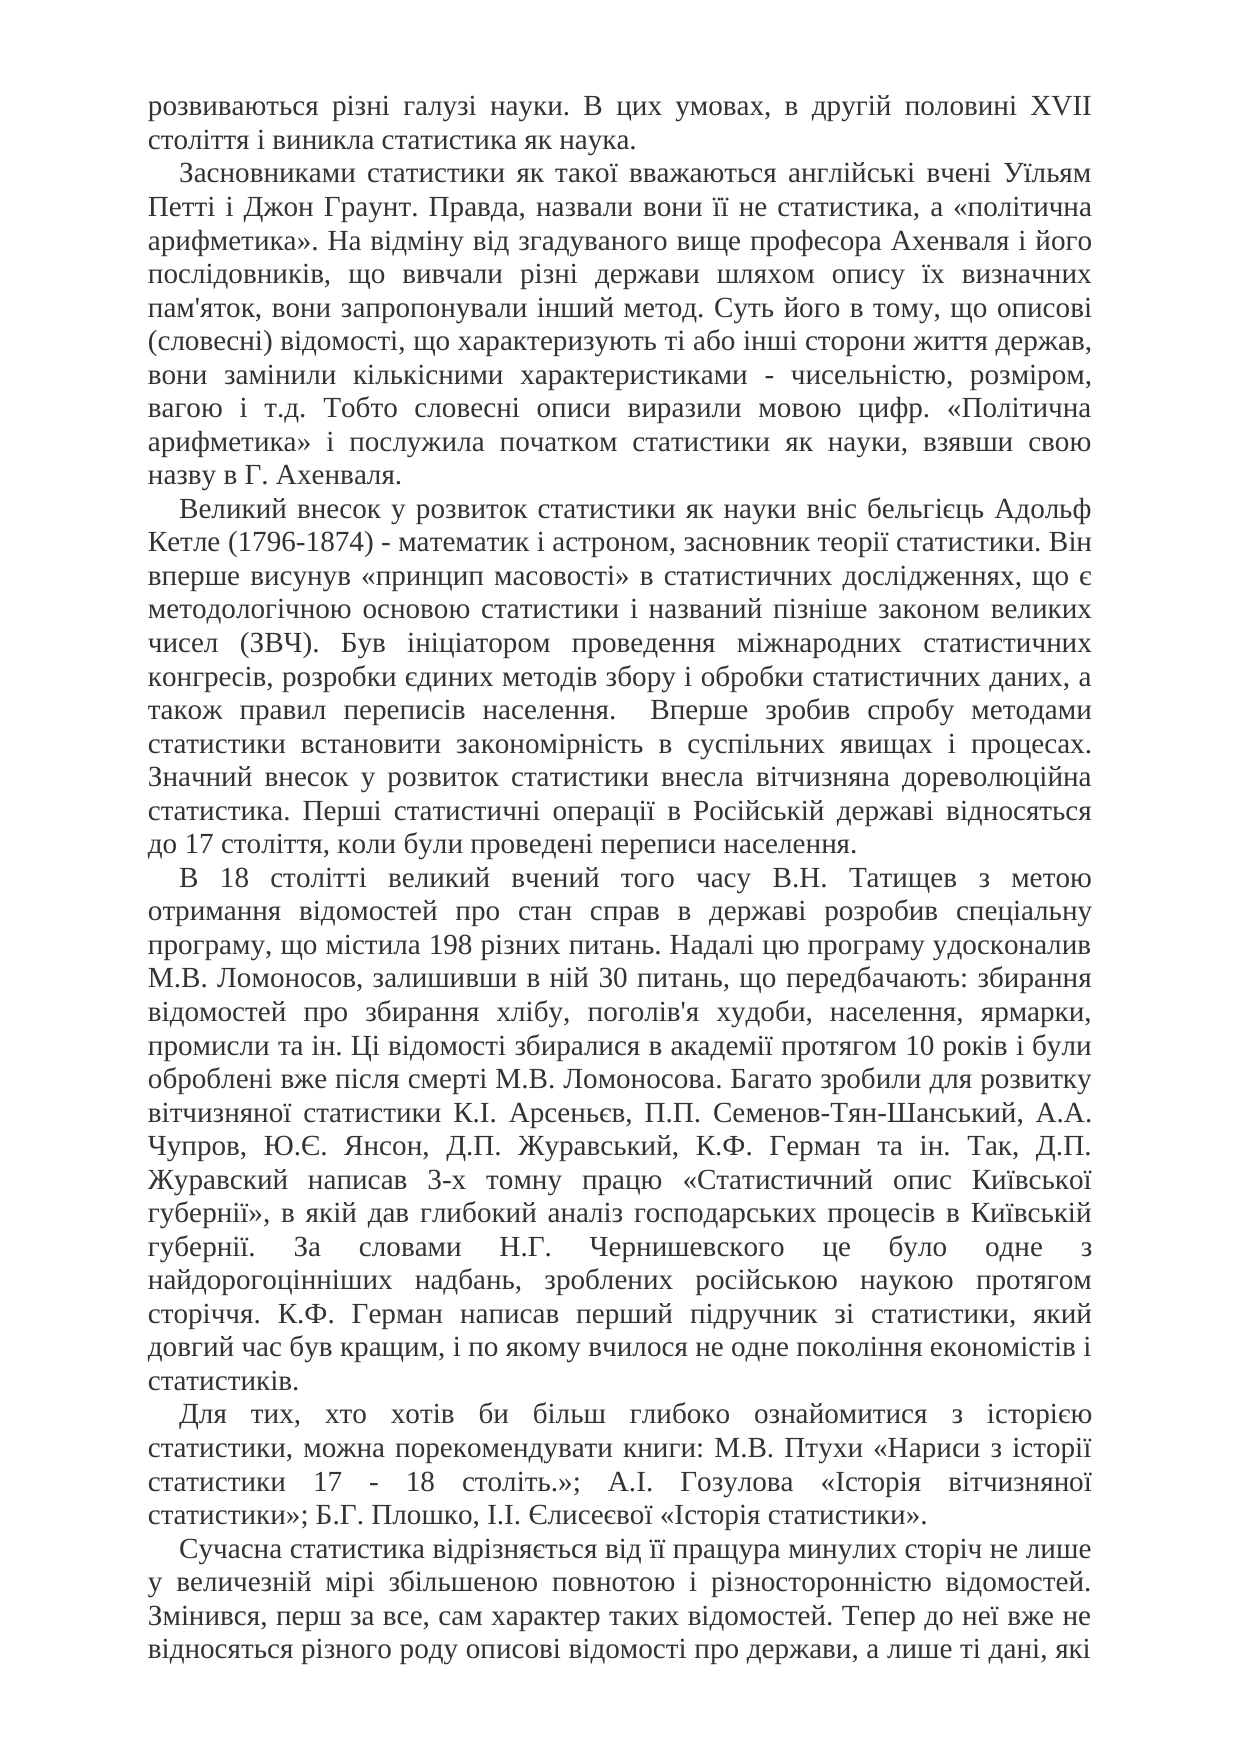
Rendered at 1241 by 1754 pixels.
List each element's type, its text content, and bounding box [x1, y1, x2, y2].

text Для тих, хто хотів би більш глибоко ознайомитися з історією статистики, можна порекомендувати книги: М.В. Птухи «Нариси з історії статистики 17 - 18 століть.»; А.І. Гозулова «Історія вітчизняної статистики»; Б.Г. Плошко, І.І. Єлисеєвої «Історія статистики». [148, 1397, 1093, 1531]
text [148, 1531, 1093, 1665]
text Засновниками статистики як такої вважаються англійські вчені Уїльям Петті і Джон Граунт. Правда, назвали вони її не статистика, а «політична арифметика». На відміну від згадуваного вище професора Ахенваля і його послідовників, що вивчали різні держави шляхом опису їх визначних пам'яток, вони запропонували інший метод. Суть його в тому, що описові (словесні) відомості, що характеризують ті або інші сторони життя держав, вони замінили кількісними характеристиками - чисельністю, розміром, вагою і т.д. Тобто словесні описи виразили мовою цифр. «Політична арифметика» і послужила початком статистики як науки, взявши свою назву в Г. Ахенваля. [148, 156, 1093, 491]
text В 18 столітті великий вчений того часу В.Н. Татищев з метою отримання відомостей про стан справ в державі розробив спеціальну програму, що містила 198 різних питань. Надалі цю програму удосконалив М.В. Ломоносов, залишивши в ній 30 питань, що передбачають: збирання відомостей про збирання хлібу, поголів'я худоби, населення, ярмарки, промисли та ін. Ці відомості збиралися в академії протягом 10 років і були оброблені вже після смерті М.В. Ломоносова. Багато зробили для розвитку вітчизняної статистики К.І. Арсеньєв, П.П. Семенов-Тян-Шанський, А.А. Чупров, Ю.Є. Янсон, Д.П. Журавський, К.Ф. Герман та ін. Так, Д.П. Журавский написав 3-х томну працю «Статистичний опис Київської губернії», в якій дав глибокий аналіз господарських процесів в Київській губернії. За словами Н.Г. Чернишевского це було одне з найдорогоцінніших надбань, зроблених російською наукою протягом сторіччя. К.Ф. Герман написав перший підручник зі статистики, який довгий час був кращим, і по якому вчилося не одне покоління економістів і статистиків. [148, 860, 1093, 1397]
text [148, 88, 1093, 156]
text Великий внесок у розвиток статистики як науки вніс бельгієць Адольф Кетле (1796-1874) - математик і астроном, засновник теорії статистики. Він вперше висунув «принцип масовості» в статистичних дослідженнях, що є методологічною основою статистики і названий пізніше законом великих чисел (ЗВЧ). Був ініціатором проведення міжнародних статистичних конгресів, розробки єдиних методів збору і обробки статистичних даних, а також правил переписів населення. Вперше зробив спробу методами статистики встановити закономірність в суспільних явищах і процесах. Значний внесок у розвиток статистики внесла вітчизняна дореволюційна статистика. Перші статистичні операції в Російській державі відносяться до 17 століття, коли були проведені переписи населення. [148, 491, 1093, 860]
